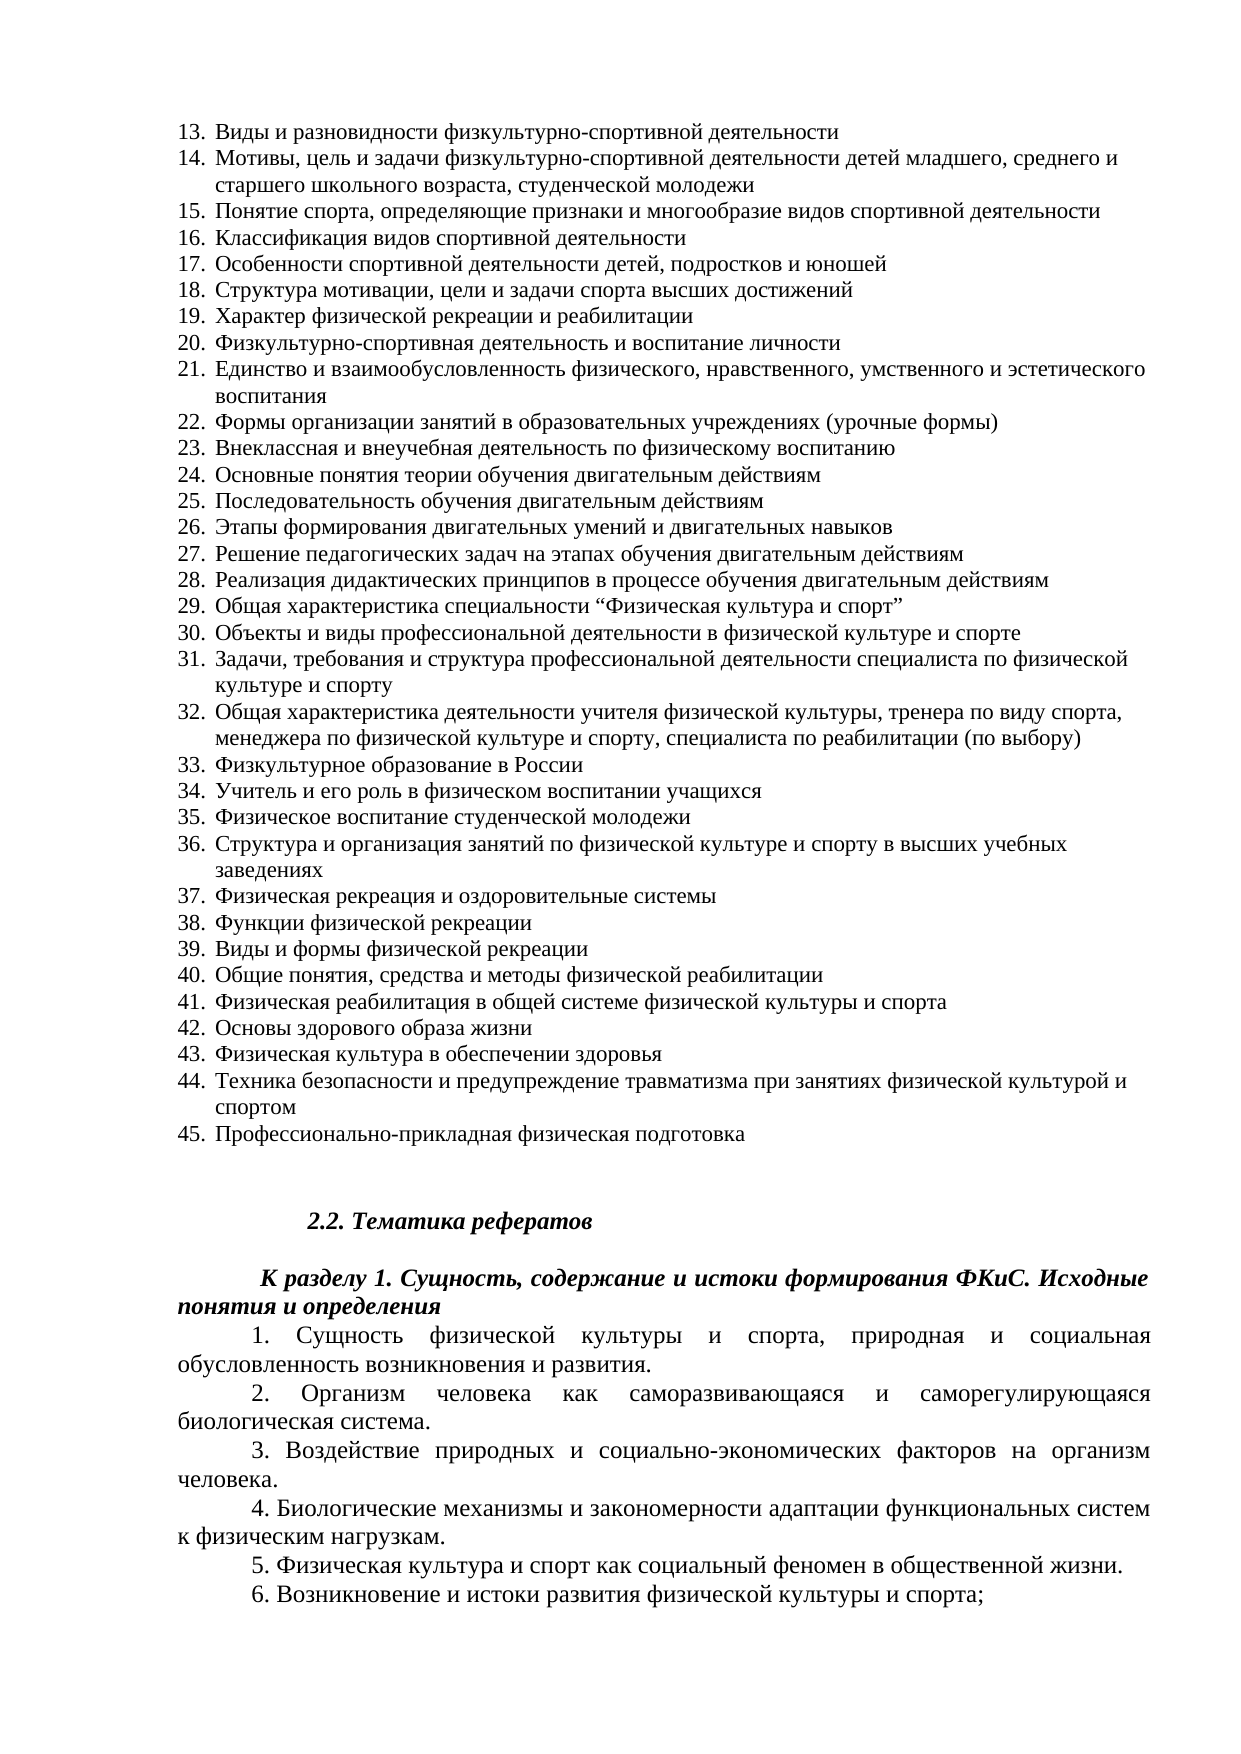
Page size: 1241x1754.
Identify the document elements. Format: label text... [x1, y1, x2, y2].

list Понятие спорта, определяющие признаки и многообразие видов спортивной деятельности [177, 197, 1152, 223]
list Задачи, требования и структура профессиональной деятельности специалиста по физической культуре и спорту [177, 645, 1152, 698]
list Внеклассная и внеучебная деятельность по физическому воспитанию [177, 434, 1152, 461]
list Физическая реабилитация в общей системе физической культуры и спорта [177, 988, 1152, 1014]
list Физическое воспитание студенческой молодежи [177, 803, 1152, 830]
list Функции физической рекреации [177, 909, 1152, 935]
text К разделу 1. Сущность, содержание и истоки формирования ФКиС. Исходные понятия и определения [177, 1263, 1152, 1320]
text 2. Организм человека как саморазвивающаяся и саморегулирующаяся биологическая система. [177, 1378, 1152, 1435]
list Особенности спортивной деятельности детей, подростков и юношей [177, 250, 1152, 276]
list Виды и разновидности физкультурно-спортивной деятельности [177, 118, 1152, 144]
list Объекты и виды профессиональной деятельности в физической культуре и спорте [177, 619, 1152, 645]
text 1. Сущность физической культуры и спорта, природная и социальная обусловленность возникновения и развития. [177, 1320, 1152, 1378]
text 2.2. Тематика рефератов [177, 1206, 1152, 1234]
list Единство и взаимообусловленность физического, нравственного, умственного и эстетического воспитания [177, 355, 1152, 408]
list Физическая рекреация и оздоровительные системы [177, 882, 1152, 909]
list Мотивы, цель и задачи физкультурно-спортивной деятельности детей младшего, среднего и старшего школьного возраста, студенческой молодежи [177, 144, 1152, 197]
text 5. Физическая культура и спорт как социальный феномен в общественной жизни. [177, 1550, 1152, 1579]
list Основы здорового образа жизни [177, 1014, 1152, 1041]
list Физкультурно-спортивная деятельность и воспитание личности [177, 329, 1152, 355]
text 6. Возникновение и истоки развития физической культуры и спорта; [177, 1579, 1152, 1608]
list Учитель и его роль в физическом воспитании учащихся [177, 777, 1152, 803]
list Структура мотивации, цели и задачи спорта высших достижений [177, 276, 1152, 303]
list Виды и формы физической рекреации [177, 935, 1152, 961]
text 3. Воздействие природных и социально-экономических факторов на организм человека. [177, 1435, 1152, 1493]
list Основные понятия теории обучения двигательным действиям [177, 461, 1152, 487]
list Характер физической рекреации и реабилитации [177, 303, 1152, 329]
list Техника безопасности и предупреждение травматизма при занятиях физической культурой и спортом [177, 1067, 1152, 1119]
list Общие понятия, средства и методы физической реабилитации [177, 961, 1152, 988]
list Структура и организация занятий по физической культуре и спорту в высших учебных заведениях [177, 830, 1152, 882]
list Общая характеристика деятельности учителя физической культуры, тренера по виду спорта, менеджера по физической культуре и спорту, специалиста по реабилитации (по выбору) [177, 698, 1152, 751]
list Физическая культура в обеспечении здоровья [177, 1041, 1152, 1067]
list Этапы формирования двигательных умений и двигательных навыков [177, 513, 1152, 540]
list Последовательность обучения двигательным действиям [177, 487, 1152, 513]
list Профессионально-прикладная физическая подготовка [177, 1119, 1152, 1146]
list Классификация видов спортивной деятельности [177, 223, 1152, 250]
list Формы организации занятий в образовательных учреждениях (урочные формы) [177, 408, 1152, 434]
list Общая характеристика специальности “Физическая культура и спорт” [177, 592, 1152, 619]
list Физкультурное образование в России [177, 751, 1152, 777]
list Реализация дидактических принципов в процессе обучения двигательным действиям [177, 566, 1152, 592]
list Решение педагогических задач на этапах обучения двигательным действиям [177, 540, 1152, 566]
text 4. Биологические механизмы и закономерности адаптации функциональных систем к физическим нагрузкам. [177, 1493, 1152, 1550]
